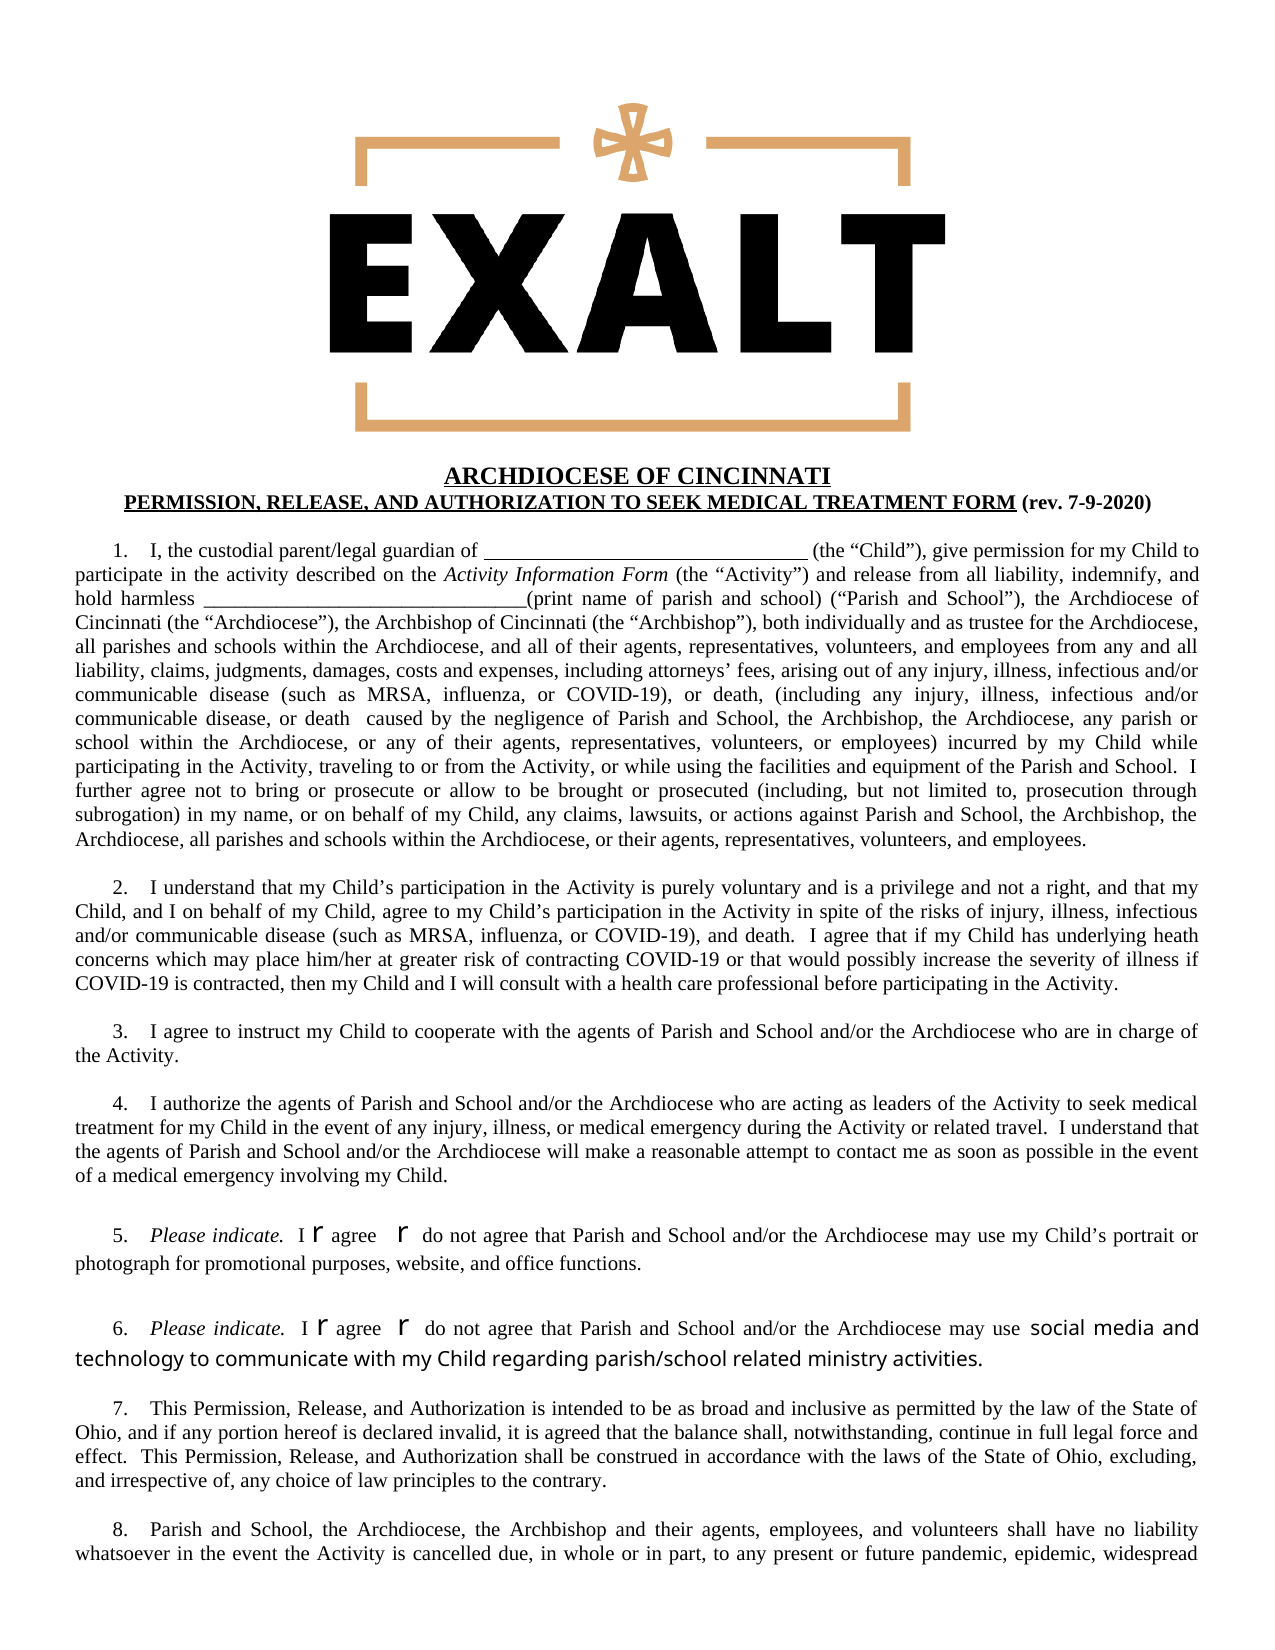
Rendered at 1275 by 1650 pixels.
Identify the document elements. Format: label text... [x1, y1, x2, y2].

list I understand that my Child’s participation in the Activity is purely voluntary and is a privilege and not a right, and that my Child, and I on behalf of my Child, agree to my Child’s participation in the Activity in spite of the risks of injury, illness, infectious and/or communicable disease (such as MRSA, influenza, or COVID-19), and death. I agree that if my Child has underlying heath concerns which may place him/her at greater risk of contracting COVID-19 or that would possibly increase the severity of illness if COVID-19 is contracted, then my Child and I will consult with a health care professional before participating in the Activity. [75, 874, 1200, 995]
list Please indicate. I r agree r do not agree that Parish and School and/or the Archdiocese may use my Child’s portrait or photograph for promotional purposes, website, and office functions. [75, 1211, 1200, 1275]
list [75, 1516, 1200, 1564]
list This Permission, Release, and Authorization is intended to be as broad and inclusive as permitted by the law of the State of Ohio, and if any portion hereof is declared invalid, it is agreed that the balance shall, notwithstanding, continue in full legal force and effect. This Permission, Release, and Authorization shall be construed in accordance with the laws of the State of Ohio, excluding, and irrespective of, any choice of law principles to the contrary. [75, 1396, 1200, 1492]
list I, the custodial parent/legal guardian of (the “Child”), give permission for my Child to participate in the activity described on the Activity Information Form (the “Activity”) and release from all liability, indemnify, and hold harmless _______________________________(print name of parish and school) (“Parish and School”), the Archdiocese of Cincinnati (the “Archdiocese”), the Archbishop of Cincinnati (the “Archbishop”), both individually and as trustee for the Archdiocese, all parishes and schools within the Archdiocese, and all of their agents, representatives, volunteers, and employees from any and all liability, claims, judgments, damages, costs and expenses, including attorneys’ fees, arising out of any injury, illness, infectious and/or communicable disease (such as MRSA, influenza, or COVID-19), or death, (including any injury, illness, infectious and/or communicable disease, or death caused by the negligence of Parish and School, the Archbishop, the Archdiocese, any parish or school within the Archdiocese, or any of their agents, representatives, volunteers, or employees) incurred by my Child while participating in the Activity, traveling to or from the Activity, or while using the facilities and equipment of the Parish and School. I further agree not to bring or prosecute or allow to be brought or prosecuted (including, but not limited to, prosecution through subrogation) in my name, or on behalf of my Child, any claims, lawsuits, or actions against Parish and School, the Archbishop, the Archdiocese, all parishes and schools within the Archdiocese, or their agents, representatives, volunteers, and employees. [75, 538, 1200, 851]
text ARCHDIOCESE OF CINCINNATI [75, 461, 1200, 489]
list I agree to instruct my Child to cooperate with the agents of Parish and School and/or the Archdiocese who are in charge of the Activity. [75, 1019, 1200, 1067]
text PERMISSION, RELEASE, AND AUTHORIZATION TO SEEK MEDICAL TREATMENT FORM (rev. 7-9-2020) [75, 489, 1200, 514]
list I authorize the agents of Parish and School and/or the Archdiocese who are acting as leaders of the Activity to seek medical treatment for my Child in the event of any injury, illness, or medical emergency during the Activity or related travel. I understand that the agents of Parish and School and/or the Archdiocese will make a reasonable attempt to contact me as soon as possible in the event of a medical emergency involving my Child. [75, 1091, 1200, 1187]
list Please indicate. I r agree r do not agree that Parish and School and/or the Archdiocese may use social media and technology to communicate with my Child regarding parish/school related ministry activities. [75, 1304, 1200, 1372]
